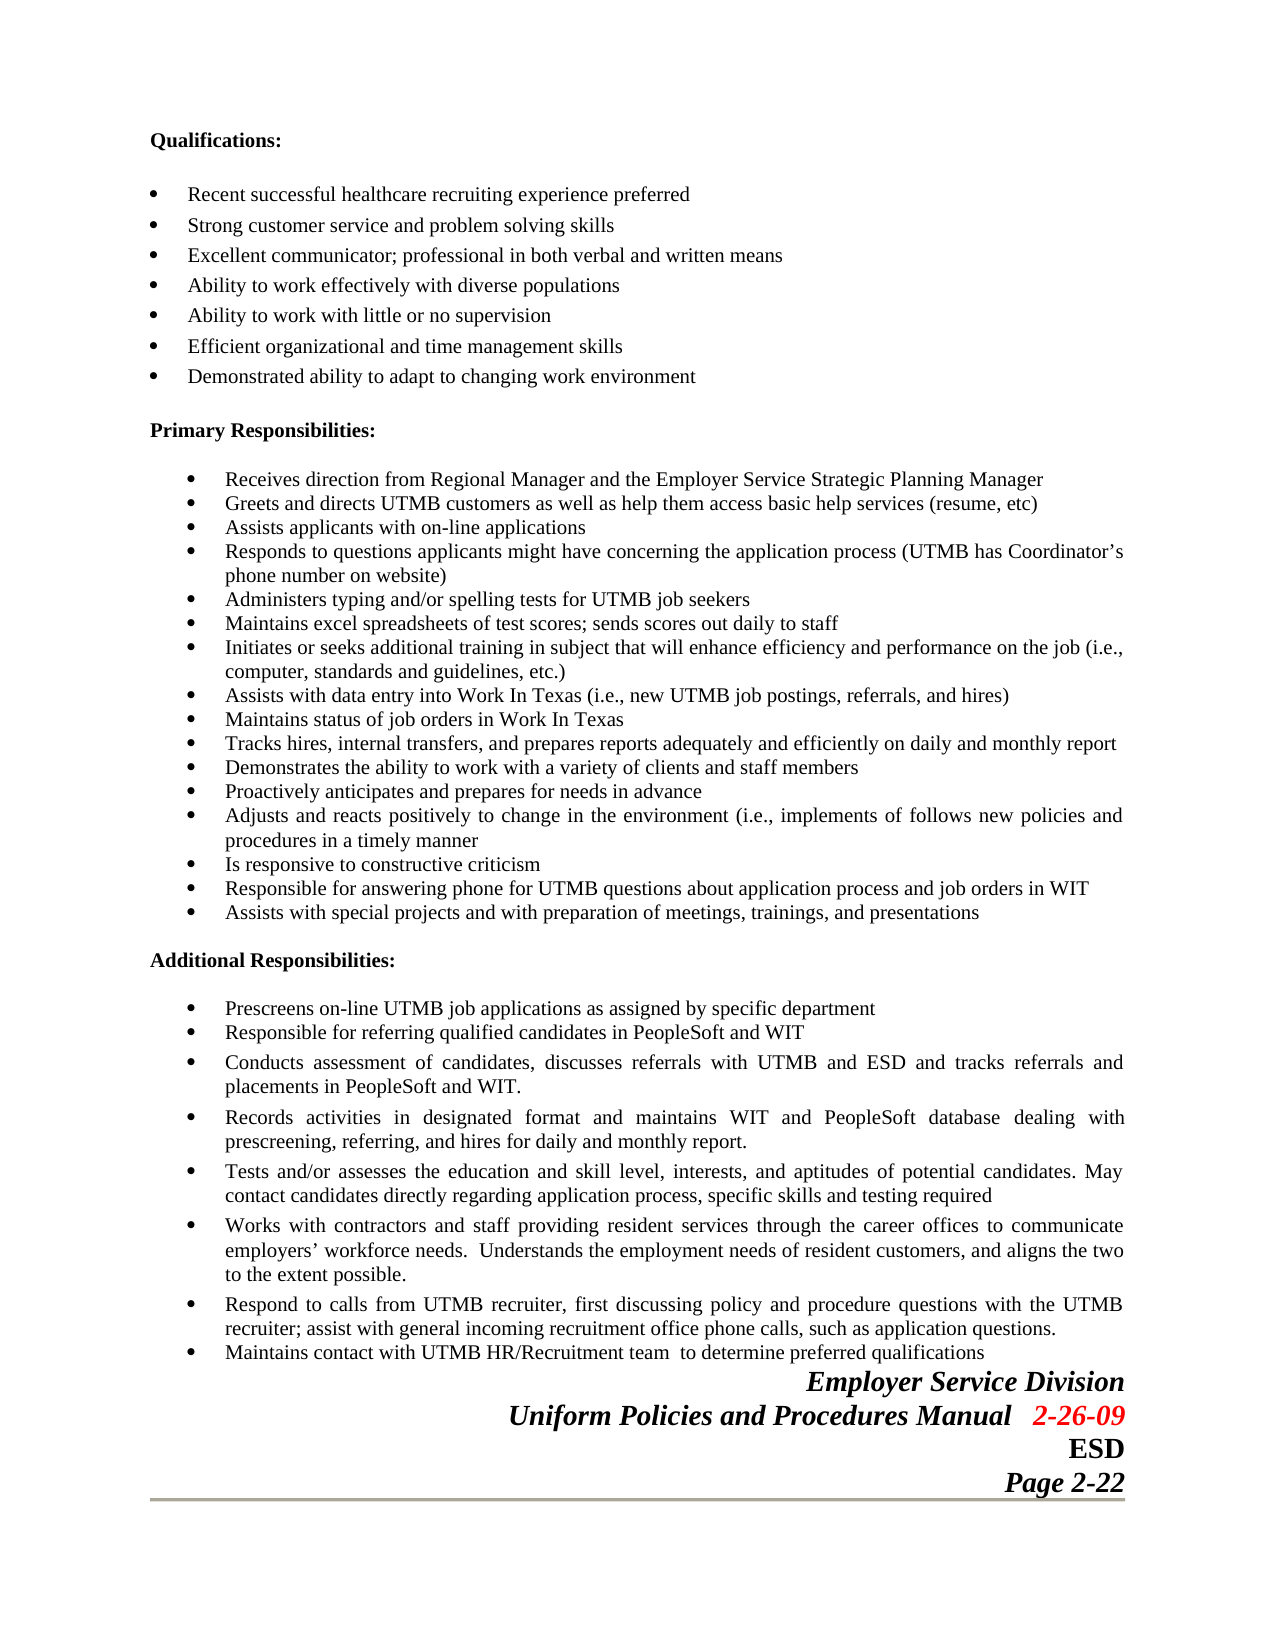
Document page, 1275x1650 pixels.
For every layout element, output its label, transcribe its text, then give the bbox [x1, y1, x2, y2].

list Receives direction from Regional Manager and the Employer Service Strategic Planning Manager [187, 467, 1125, 491]
list Administers typing and/or spelling tests for UTMB job seekers [187, 587, 1125, 611]
list Records activities in designated format and maintains WIT and PeopleSoft database dealing with prescreening, referring, and hires for daily and monthly report. [187, 1105, 1125, 1153]
list Ability to work with little or no supervision [150, 303, 1125, 327]
list Assists applicants with on-line applications [187, 515, 1125, 539]
list Efficient organizational and time management skills [150, 334, 1125, 358]
list Excellent communicator; professional in both verbal and written means [150, 243, 1125, 267]
list Conducts assessment of candidates, discusses referrals with UTMB and ESD and tracks referrals and placements in PeopleSoft and WIT. [187, 1050, 1125, 1098]
text Uniform Policies and Procedures Manual 2-26-09 [150, 1398, 1125, 1431]
list Recent successful healthcare recruiting experience preferred [150, 182, 1125, 206]
list Tests and/or assesses the education and skill level, interests, and aptitudes of potential candidates. May contact candidates directly regarding application process, specific skills and testing required [187, 1159, 1125, 1207]
list Assists with data entry into Work In Texas (i.e., new UTMB job postings, referrals, and hires) [187, 683, 1125, 707]
list Strong customer service and problem solving skills [150, 212, 1125, 237]
text Primary Responsibilities: [150, 418, 1125, 442]
list Demonstrates the ability to work with a variety of clients and staff members [187, 755, 1125, 779]
list Greets and directs UTMB customers as well as help them access basic help services (resume, etc) [187, 491, 1125, 515]
list Tracks hires, internal transfers, and prepares reports adequately and efficiently on daily and monthly report [187, 731, 1125, 755]
text ESD [150, 1431, 1125, 1465]
list Ability to work effectively with diverse populations [150, 273, 1125, 297]
list Responds to questions applicants might have concerning the application process (UTMB has Coordinator’s phone number on website) [187, 539, 1125, 587]
list Is responsive to constructive criticism [187, 852, 1125, 876]
text Employer Service Division [150, 1364, 1125, 1398]
list Demonstrated ability to adapt to changing work environment [150, 364, 1125, 388]
text Page 2-22 [187, 1465, 1125, 1498]
list Responsible for referring qualified candidates in PeopleSoft and WIT [187, 1020, 1125, 1044]
list Assists with special projects and with preparation of meetings, trainings, and presentations [187, 900, 1125, 924]
text Qualifications: [150, 128, 1125, 152]
list Maintains excel spreadsheets of test scores; sends scores out daily to staff [187, 611, 1125, 635]
list Adjusts and reacts positively to change in the environment (i.e., implements of follows new policies and procedures in a timely manner [187, 803, 1125, 852]
list Prescreens on-line UTMB job applications as assigned by specific department [187, 996, 1125, 1020]
list Maintains contact with UTMB HR/Recruitment team to determine preferred qualifications [187, 1340, 1125, 1364]
text Additional Responsibilities: [150, 948, 1125, 972]
list Proactively anticipates and prepares for needs in advance [187, 779, 1125, 803]
list Responsible for answering phone for UTMB questions about application process and job orders in WIT [187, 876, 1125, 900]
list Maintains status of job orders in Work In Texas [187, 707, 1125, 731]
list Initiates or seeks additional training in subject that will enhance efficiency and performance on the job (i.e., computer, standards and guidelines, etc.) [187, 635, 1125, 683]
list Works with contractors and staff providing resident services through the career offices to communicate employers’ workforce needs. Understands the employment needs of resident customers, and aligns the two to the extent possible. [187, 1213, 1125, 1286]
list Respond to calls from UTMB recruiter, first discussing policy and procedure questions with the UTMB recruiter; assist with general incoming recruitment office phone calls, such as application questions. [187, 1292, 1125, 1340]
